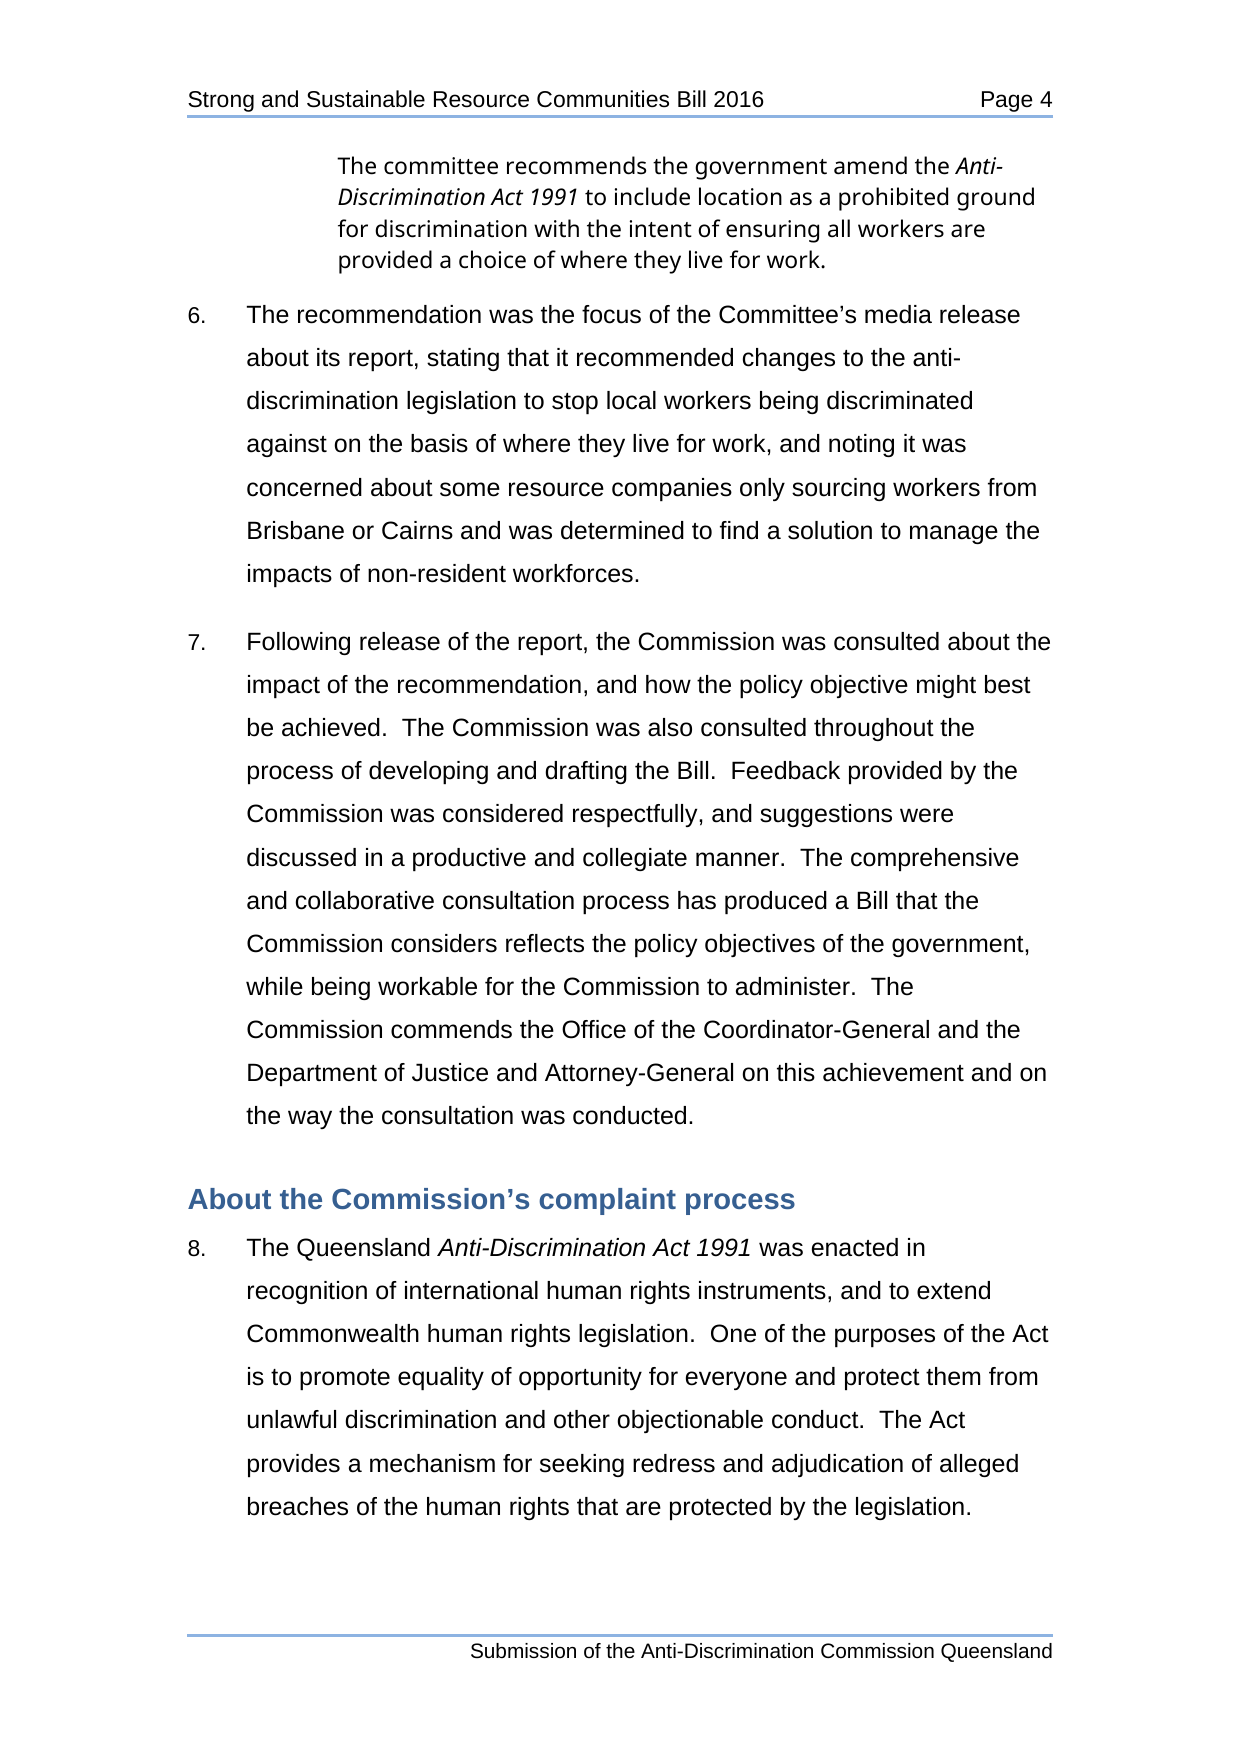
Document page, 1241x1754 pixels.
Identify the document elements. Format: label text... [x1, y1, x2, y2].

text The committee recommends the government amend the Anti-Discrimination Act 1991 to include location as a prohibited ground for discrimination with the intent of ensuring all workers are provided a choice of where they live for work. [337, 150, 1053, 275]
subtitle About the Commission’s complaint process [187, 1182, 1053, 1215]
list Following release of the report, the Commission was consulted about the impact of the recommendation, and how the policy objective might best be achieved. The Commission was also consulted throughout the process of developing and drafting the Bill. Feedback provided by the Commission was considered respectfully, and suggestions were discussed in a productive and collegiate manner. The comprehensive and collaborative consultation process has produced a Bill that the Commission considers reflects the policy objectives of the government, while being workable for the Commission to administer. The Commission commends the Office of the Coordinator-General and the Department of Justice and Attorney-General on this achievement and on the way the consultation was conducted. [187, 627, 1053, 1130]
list The Queensland Anti-Discrimination Act 1991 was enacted in recognition of international human rights instruments, and to extend Commonwealth human rights legislation. One of the purposes of the Act is to promote equality of opportunity for everyone and protect them from unlawful discrimination and other objectionable conduct. The Act provides a mechanism for seeking redress and adjudication of alleged breaches of the human rights that are protected by the legislation. [187, 1233, 1053, 1520]
list The recommendation was the focus of the Committee’s media release about its report, stating that it recommended changes to the anti-discrimination legislation to stop local workers being discriminated against on the basis of where they live for work, and noting it was concerned about some resource companies only sourcing workers from Brisbane or Cairns and was determined to find a solution to manage the impacts of non-resident workforces. [187, 300, 1053, 587]
